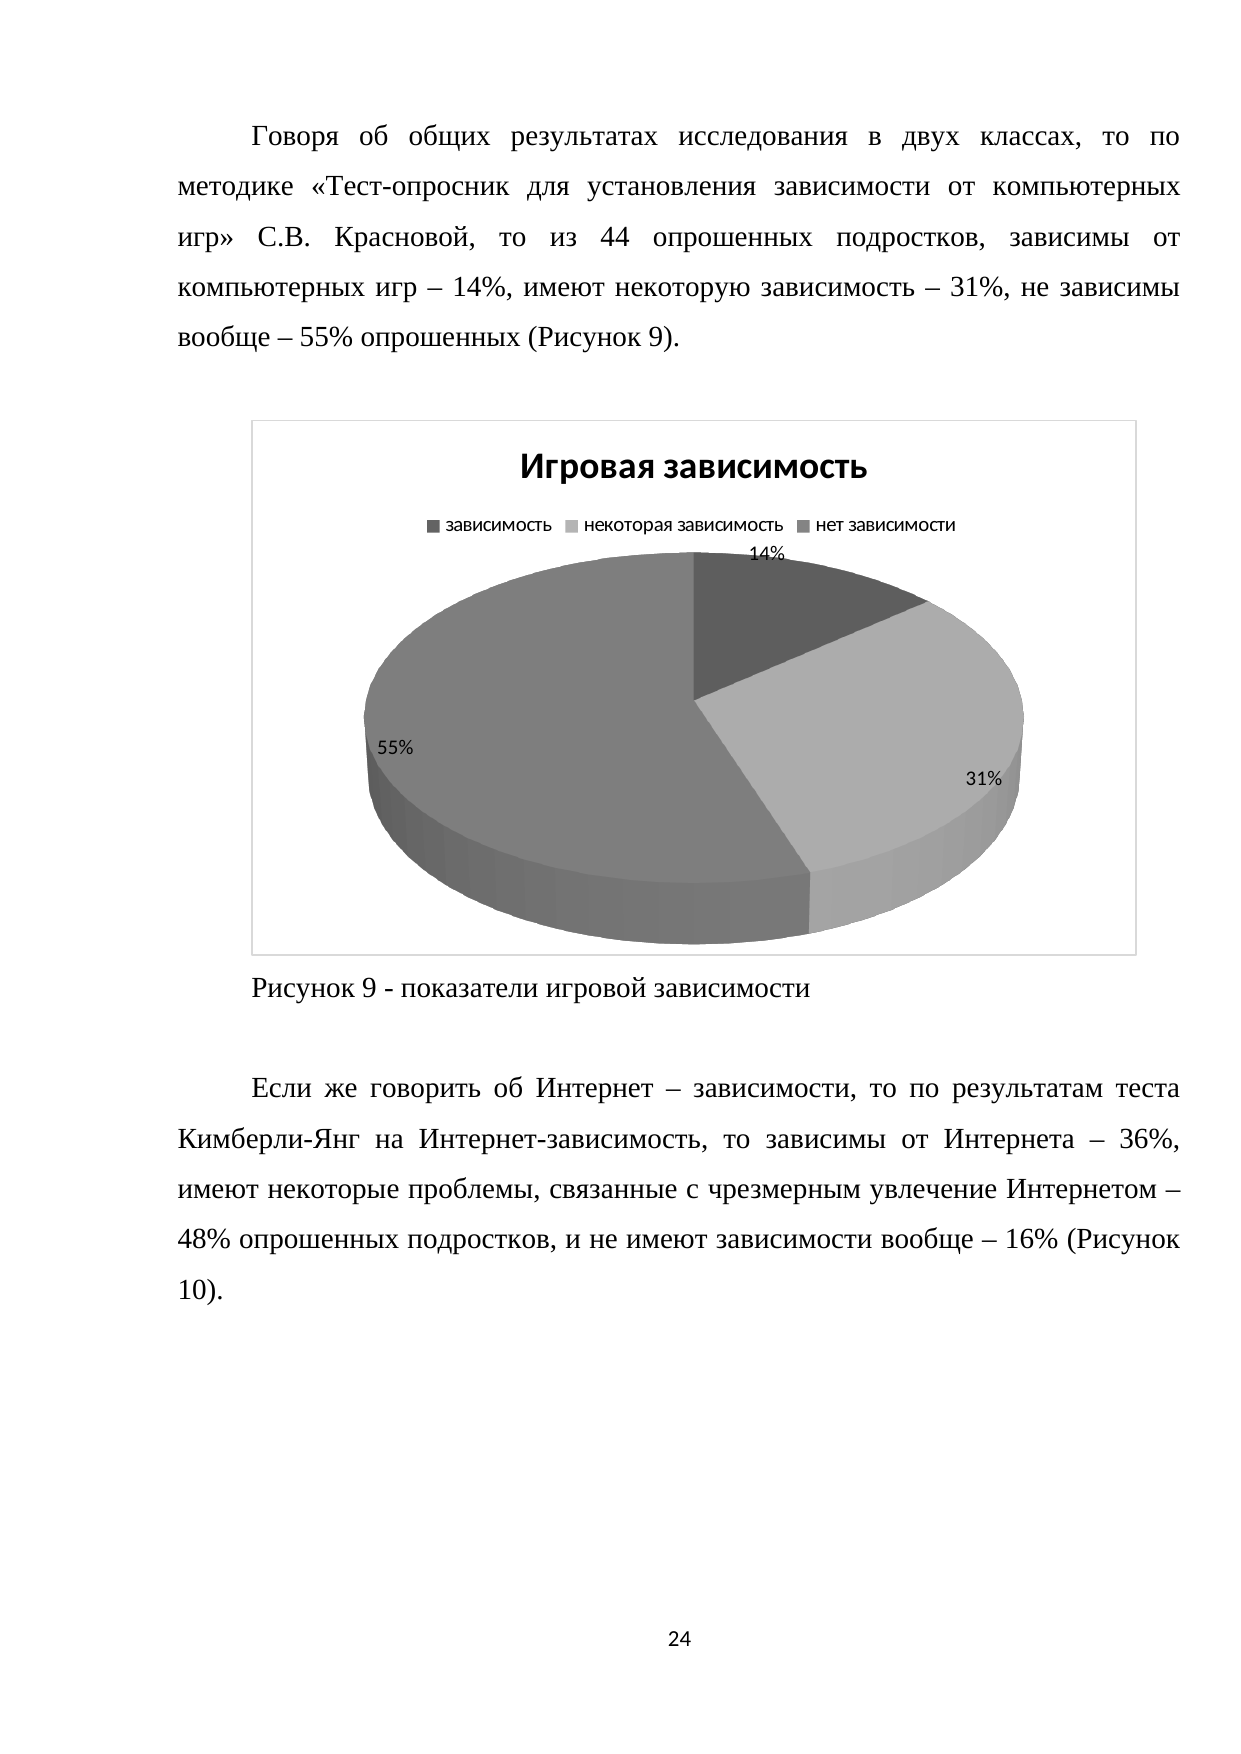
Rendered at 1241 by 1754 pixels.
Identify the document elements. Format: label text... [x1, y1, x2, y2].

text Рисунок 9 - показатели игровой зависимости [177, 970, 1181, 1003]
text Говоря об общих результатах исследования в двух классах, то по методике «Тест-опросник для установления зависимости от компьютерных игр» С.В. Красновой, то из 44 опрошенных подростков, зависимы от компьютерных игр – 14%, имеют некоторую зависимость – 31%, не зависимы вообще – 55% опрошенных (Рисунок 9). [177, 118, 1181, 353]
text Если же говорить об Интернет – зависимости, то по результатам теста Кимберли-Янг на Интернет-зависимость, то зависимы от Интернета – 36%, имеют некоторые проблемы, связанные с чрезмерным увлечение Интернетом – 48% опрошенных подростков, и не имеют зависимости вообще – 16% (Рисунок 10). [177, 1071, 1181, 1305]
